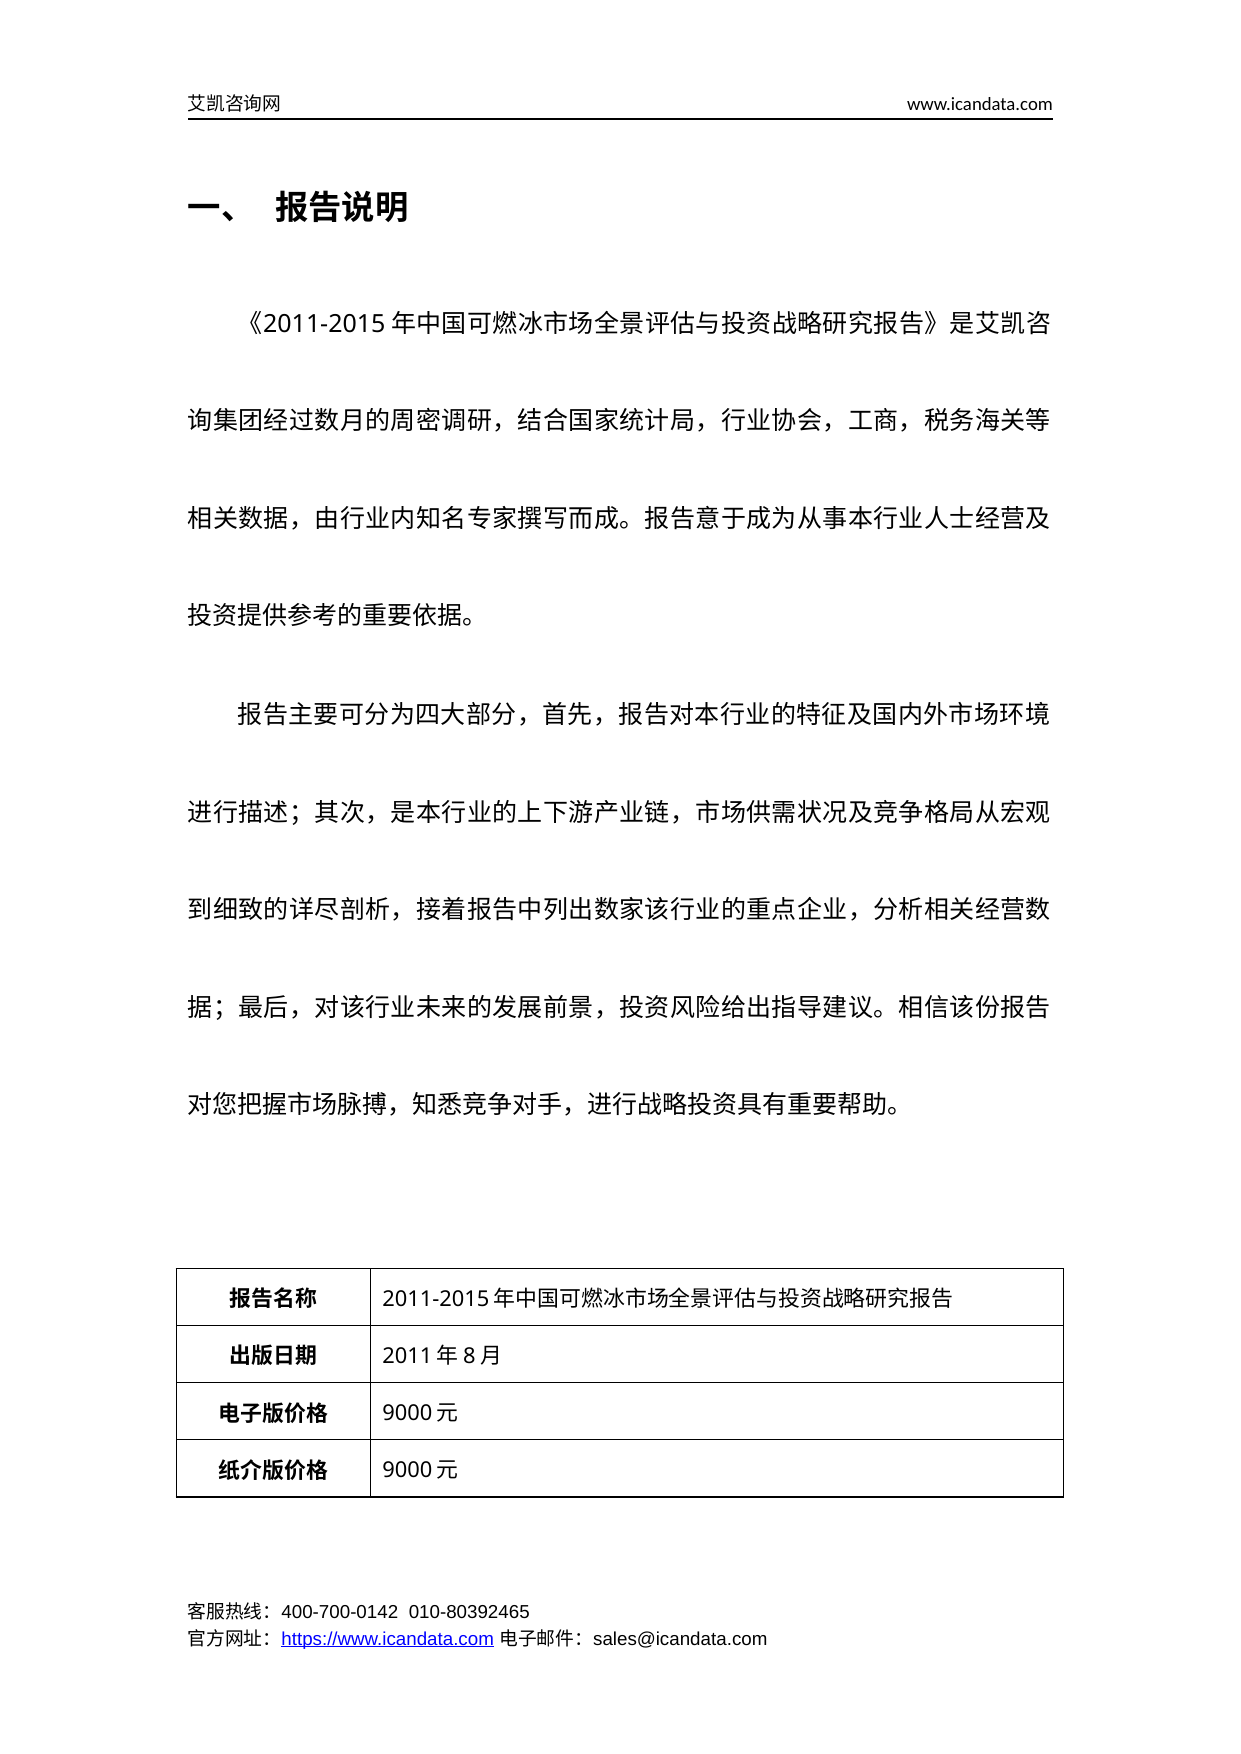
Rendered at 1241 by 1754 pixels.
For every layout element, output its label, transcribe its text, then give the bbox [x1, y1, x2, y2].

table_cell 纸介版价格 [177, 1440, 370, 1496]
table_cell 电子版价格 [177, 1383, 370, 1439]
subtitle 报告说明 [187, 172, 1053, 237]
text 报告主要可分为四大部分，首先，报告对本行业的特征及国内外市场环境进行描述；其次，是本行业的上下游产业链，市场供需状况及竞争格局从宏观到细致的详尽剖析，接着报告中列出数家该行业的重点企业，分析相关经营数据；最后，对该行业未来的发展前景，投资风险给出指导建议。相信该份报告对您把握市场脉搏，知悉竞争对手，进行战略投资具有重要帮助。 [187, 681, 1053, 1136]
table_cell 出版日期 [177, 1326, 370, 1382]
text 《2011-2015年中国可燃冰市场全景评估与投资战略研究报告》是艾凯咨询集团经过数月的周密调研，结合国家统计局，行业协会，工商，税务海关等相关数据，由行业内知名专家撰写而成。报告意于成为从事本行业人士经营及投资提供参考的重要依据。 [187, 289, 1053, 646]
table_header 2011-2015年中国可燃冰市场全景评估与投资战略研究报告 [371, 1269, 1063, 1325]
table_cell 9000元 [371, 1383, 1063, 1439]
table_cell 2011年8月 [371, 1326, 1063, 1382]
table_header 报告名称 [177, 1269, 370, 1325]
table_cell 9000元 [371, 1440, 1063, 1496]
